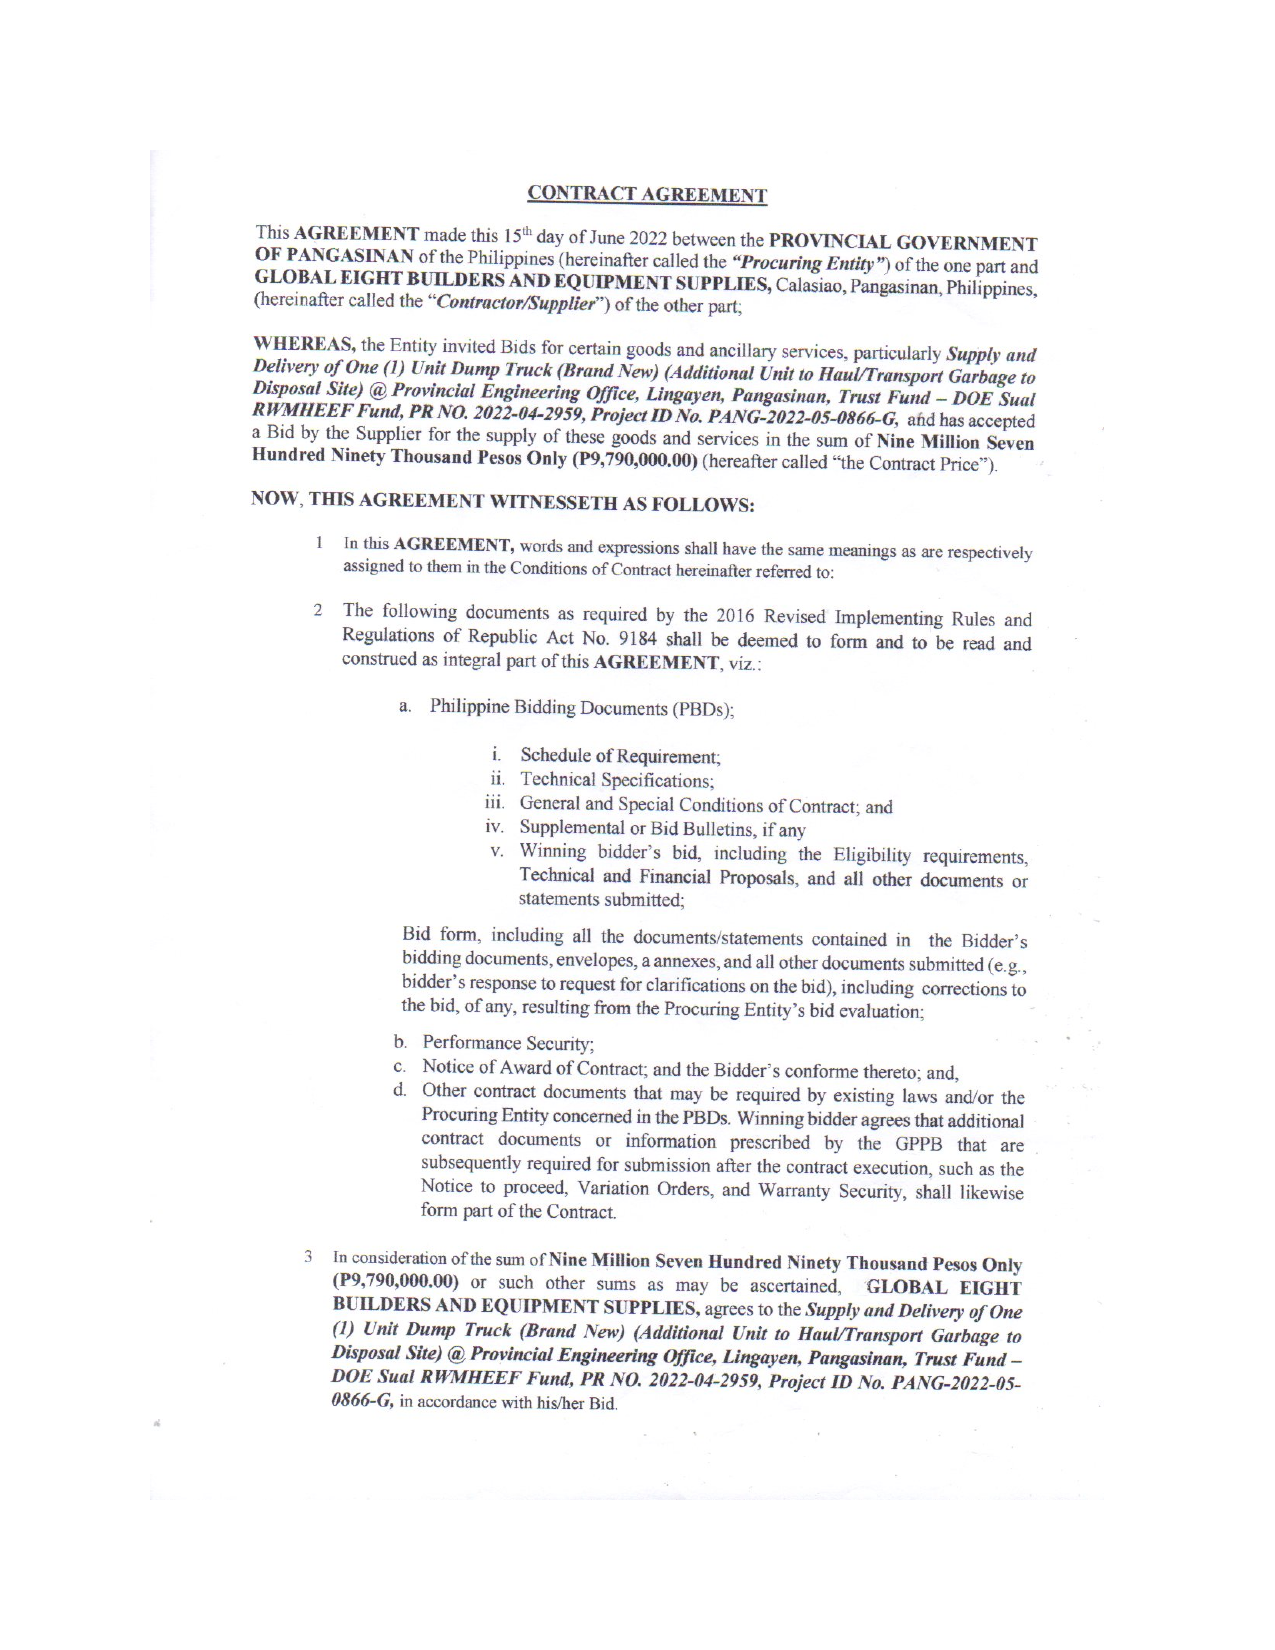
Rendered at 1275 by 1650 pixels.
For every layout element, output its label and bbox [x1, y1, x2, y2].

picture [150, 150, 1104, 1500]
